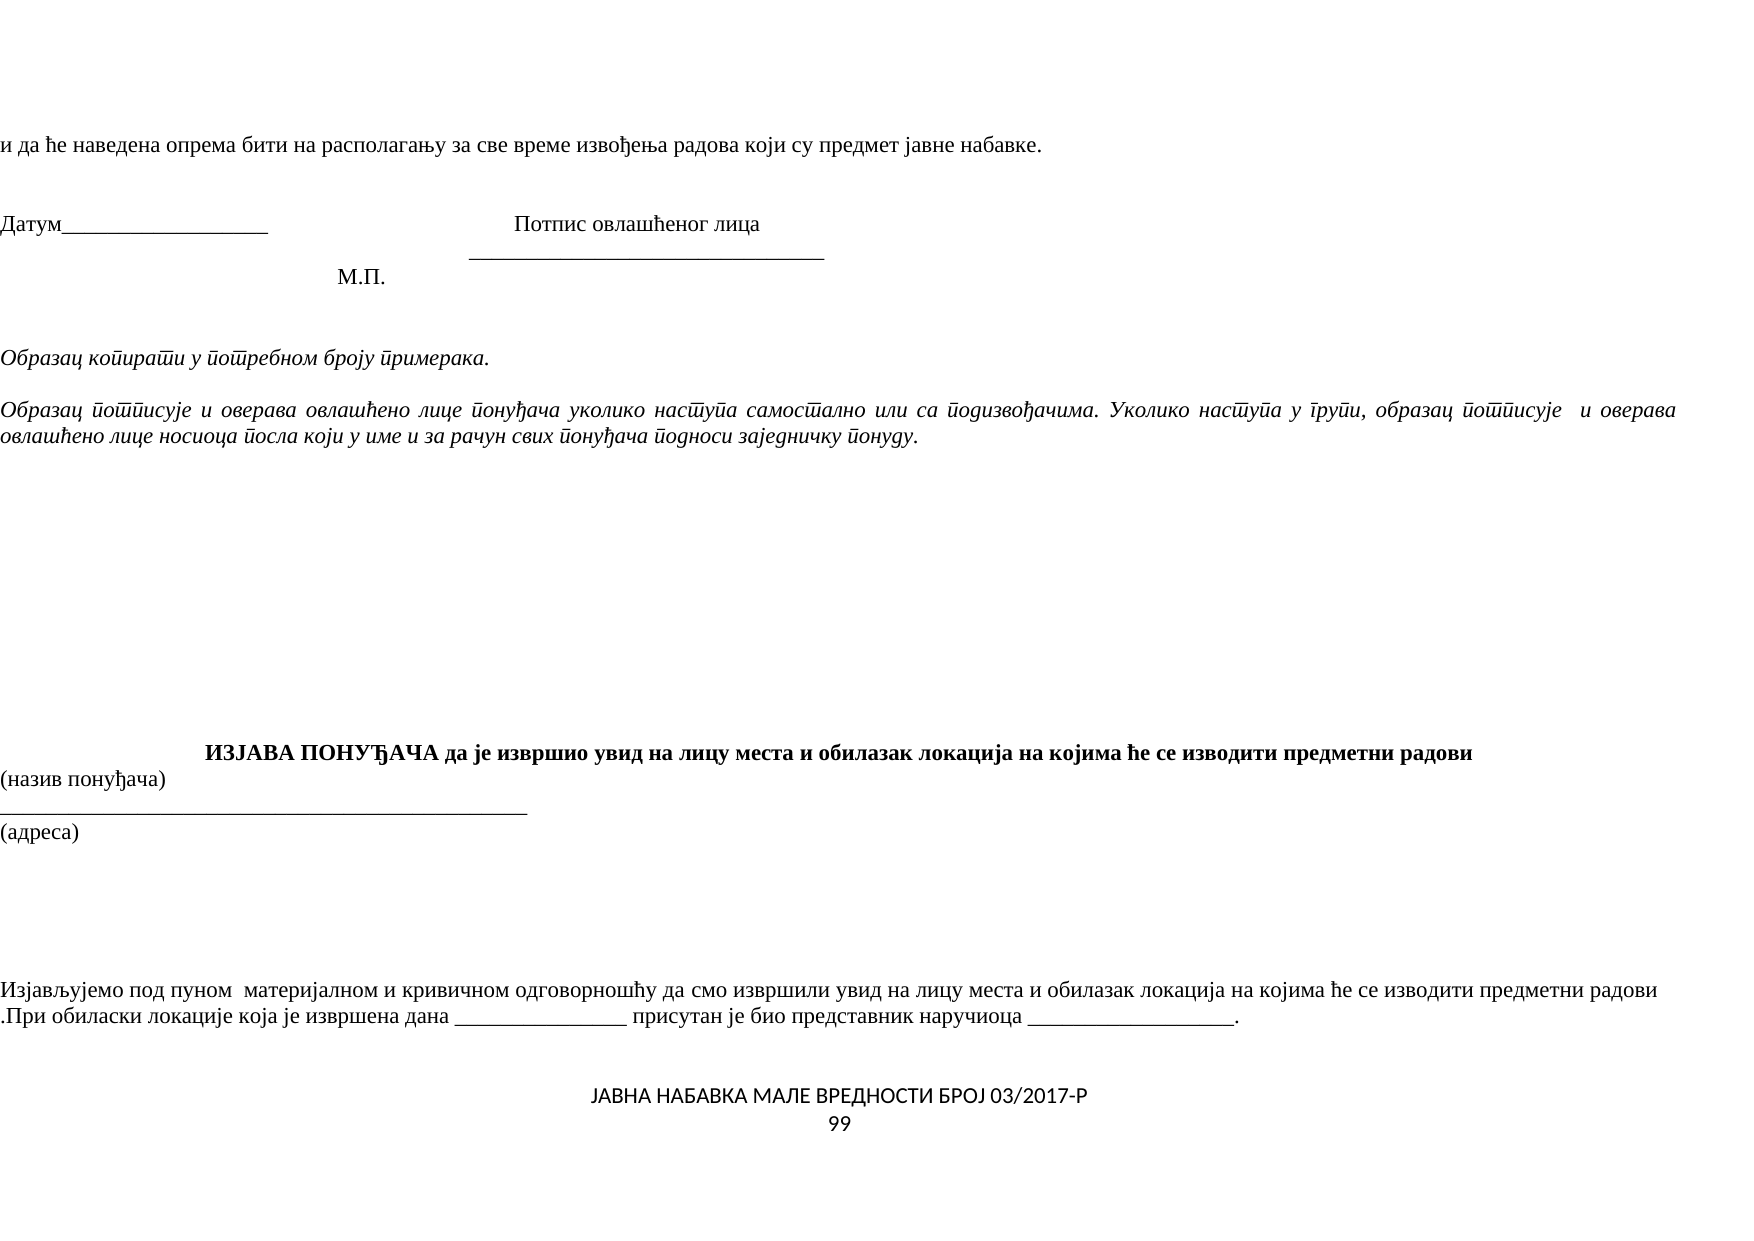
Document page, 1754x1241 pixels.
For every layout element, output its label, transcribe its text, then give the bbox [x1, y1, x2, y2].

text М.П. [0, 263, 1678, 289]
text ______________________________________________ [0, 792, 1678, 818]
text Образац копирати у потребном броју примерака. [0, 343, 1678, 370]
text Изјављујемо под пуном материјалном и кривичном одговорношћу да смо извршили увид на лицу места и обилазак локација на којима ће се изводити предметни радови .При обиласки локације која је извршена дана _______________ присутан је био представник наручиоца __________________. [0, 976, 1678, 1029]
text Образац потписује и оверава овлашћено лице понуђача уколико наступа самостално или са подизвођачима. Уколико наступа у групи, образац потписује и оверава овлашћено лице носиоца посла који у име и за рачун свих понуђача подноси заједничку понуду. [0, 396, 1678, 449]
text (адреса) [0, 818, 1678, 844]
text (назив понуђача) [0, 765, 1678, 792]
text ИЗЈАВА ПОНУЂАЧА да је извршио увид на лицу места и обилазак локација на којима ће се изводити предметни радови [0, 739, 1678, 765]
text и да ће наведена опрема бити на располагању за све време извођења радова који су предмет јавне набавке. [0, 131, 1678, 157]
text _______________________________ [0, 236, 1678, 263]
text Датум__________________ Потпис овлашћеног лица [0, 210, 1678, 236]
